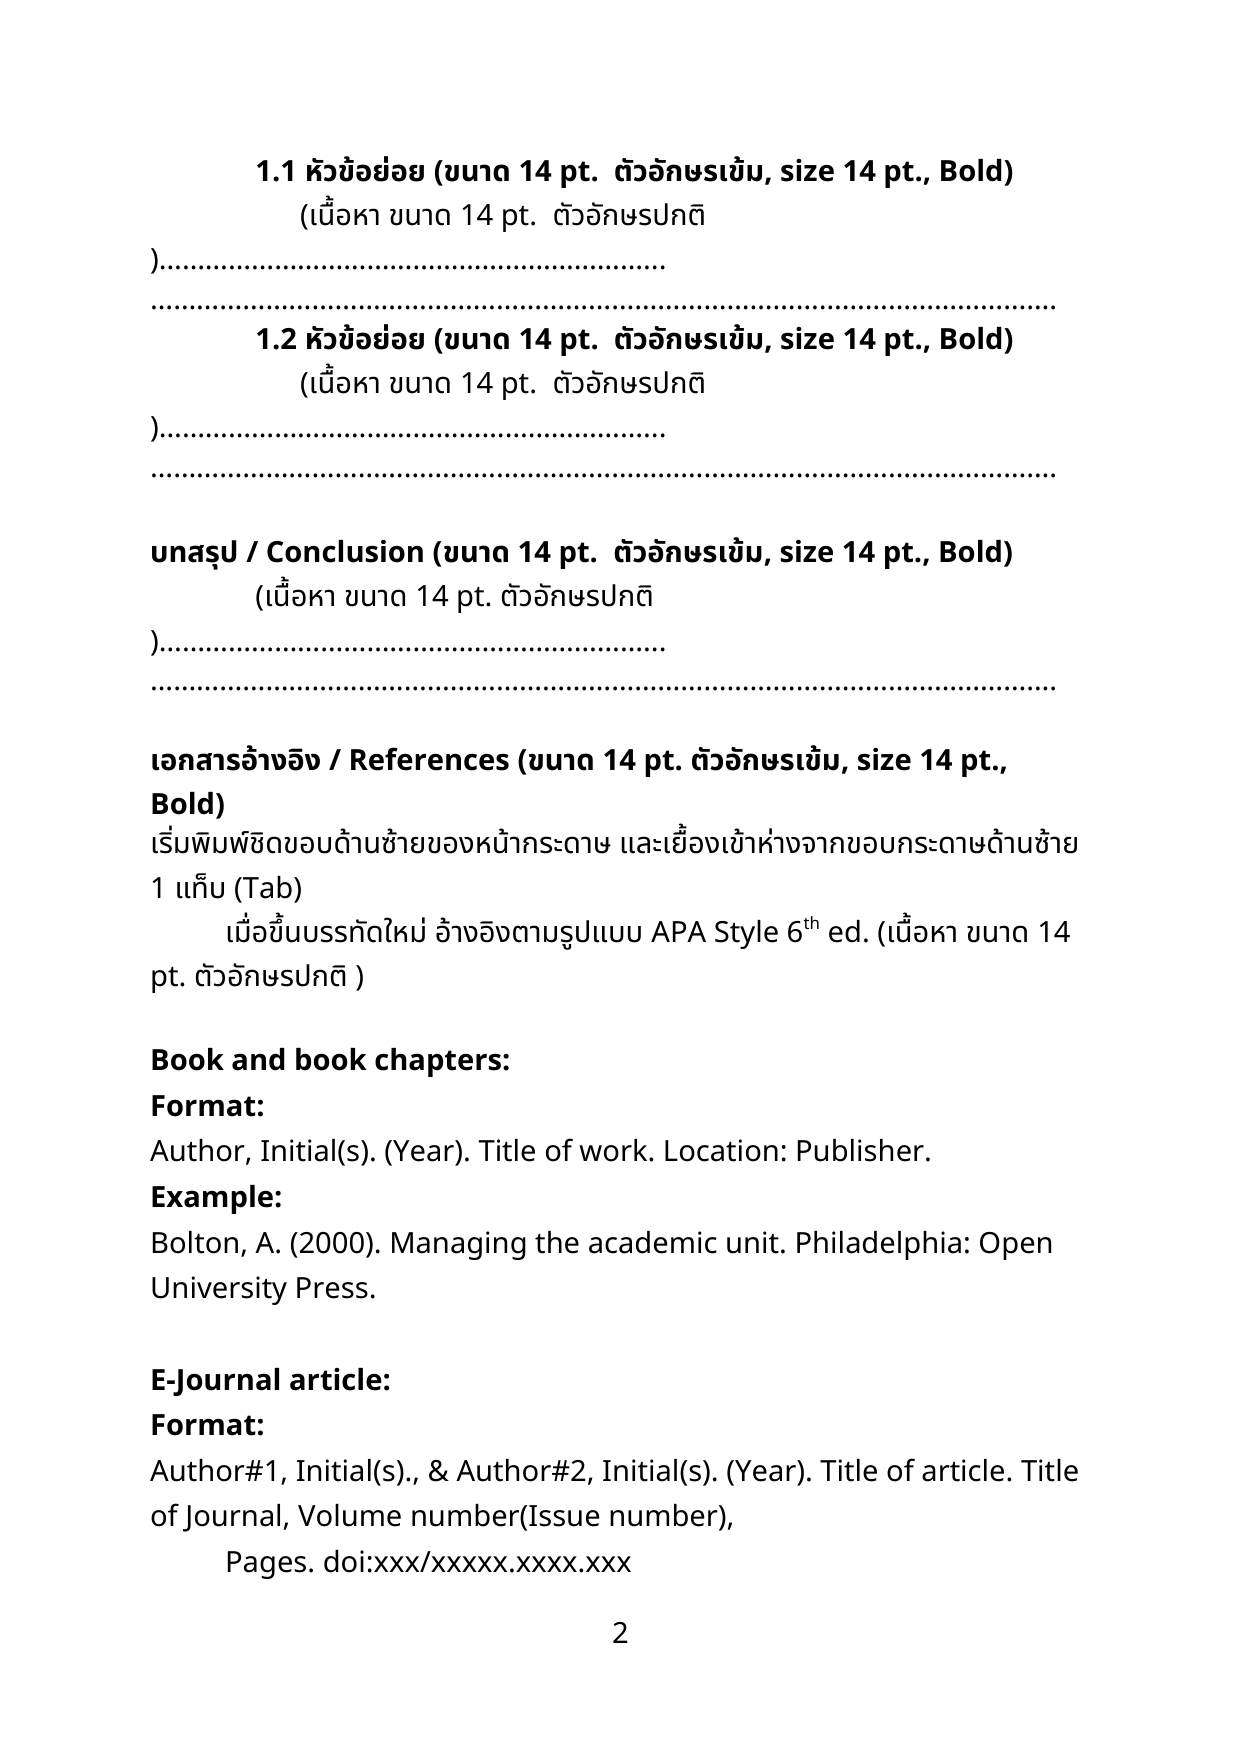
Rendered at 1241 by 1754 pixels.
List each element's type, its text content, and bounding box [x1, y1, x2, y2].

text Example: [150, 1176, 1090, 1216]
text 1.2 หัวข้อย่อย (ขนาด 14 pt. ตัวอักษรเข้ม, size 14 pt., Bold) [150, 318, 1090, 362]
text เอกสารอ้างอิง / References (ขนาด 14 pt. ตัวอักษรเข้ม, size 14 pt., Bold) เริ่มพิมพ์ชิดขอบด้านซ้ายของหน้ากระดาษ และเยื้องเข้าห่างจากขอบกระดาษด้านซ้าย 1 แท็บ (Tab) [150, 739, 1090, 911]
text (เนื้อหา ขนาด 14 pt. ตัวอักษรปกติ )………………………………………………………... ………………………………………………………………………………………………………. [150, 362, 1090, 486]
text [150, 1450, 1090, 1535]
text (เนื้อหา ขนาด 14 pt. ตัวอักษรปกติ )………………………………………………………... ………………………………………………………………………………………………………. [150, 194, 1090, 318]
text Bolton, A. (2000). Managing the academic unit. Philadelphia: Open University Press. [150, 1222, 1090, 1307]
text E-Journal article: [150, 1359, 1090, 1398]
text Book and book chapters: [150, 1039, 1090, 1079]
text Author, Initial(s). (Year). Title of work. Location: Publisher. [150, 1131, 1090, 1170]
text Format: [150, 1404, 1090, 1444]
text เมื่อขึ้นบรรทัดใหม่ อ้างอิงตามรูปแบบ APA Style 6th ed. (เนื้อหา ขนาด 14 pt. ตัวอักษรปกติ ) [150, 911, 1090, 1000]
text บทสรุป / Conclusion (ขนาด 14 pt. ตัวอักษรเข้ม, size 14 pt., Bold) (เนื้อหา ขนาด 14 pt. ตัวอักษรปกติ )………………………………………………………... ………………………………………………………………………………………………………. [150, 531, 1090, 699]
text Format: [150, 1085, 1090, 1125]
text Pages. doi:xxx/xxxxx.xxxx.xxx [150, 1541, 1090, 1581]
text 1.1 หัวข้อย่อย (ขนาด 14 pt. ตัวอักษรเข้ม, size 14 pt., Bold) [150, 150, 1090, 194]
